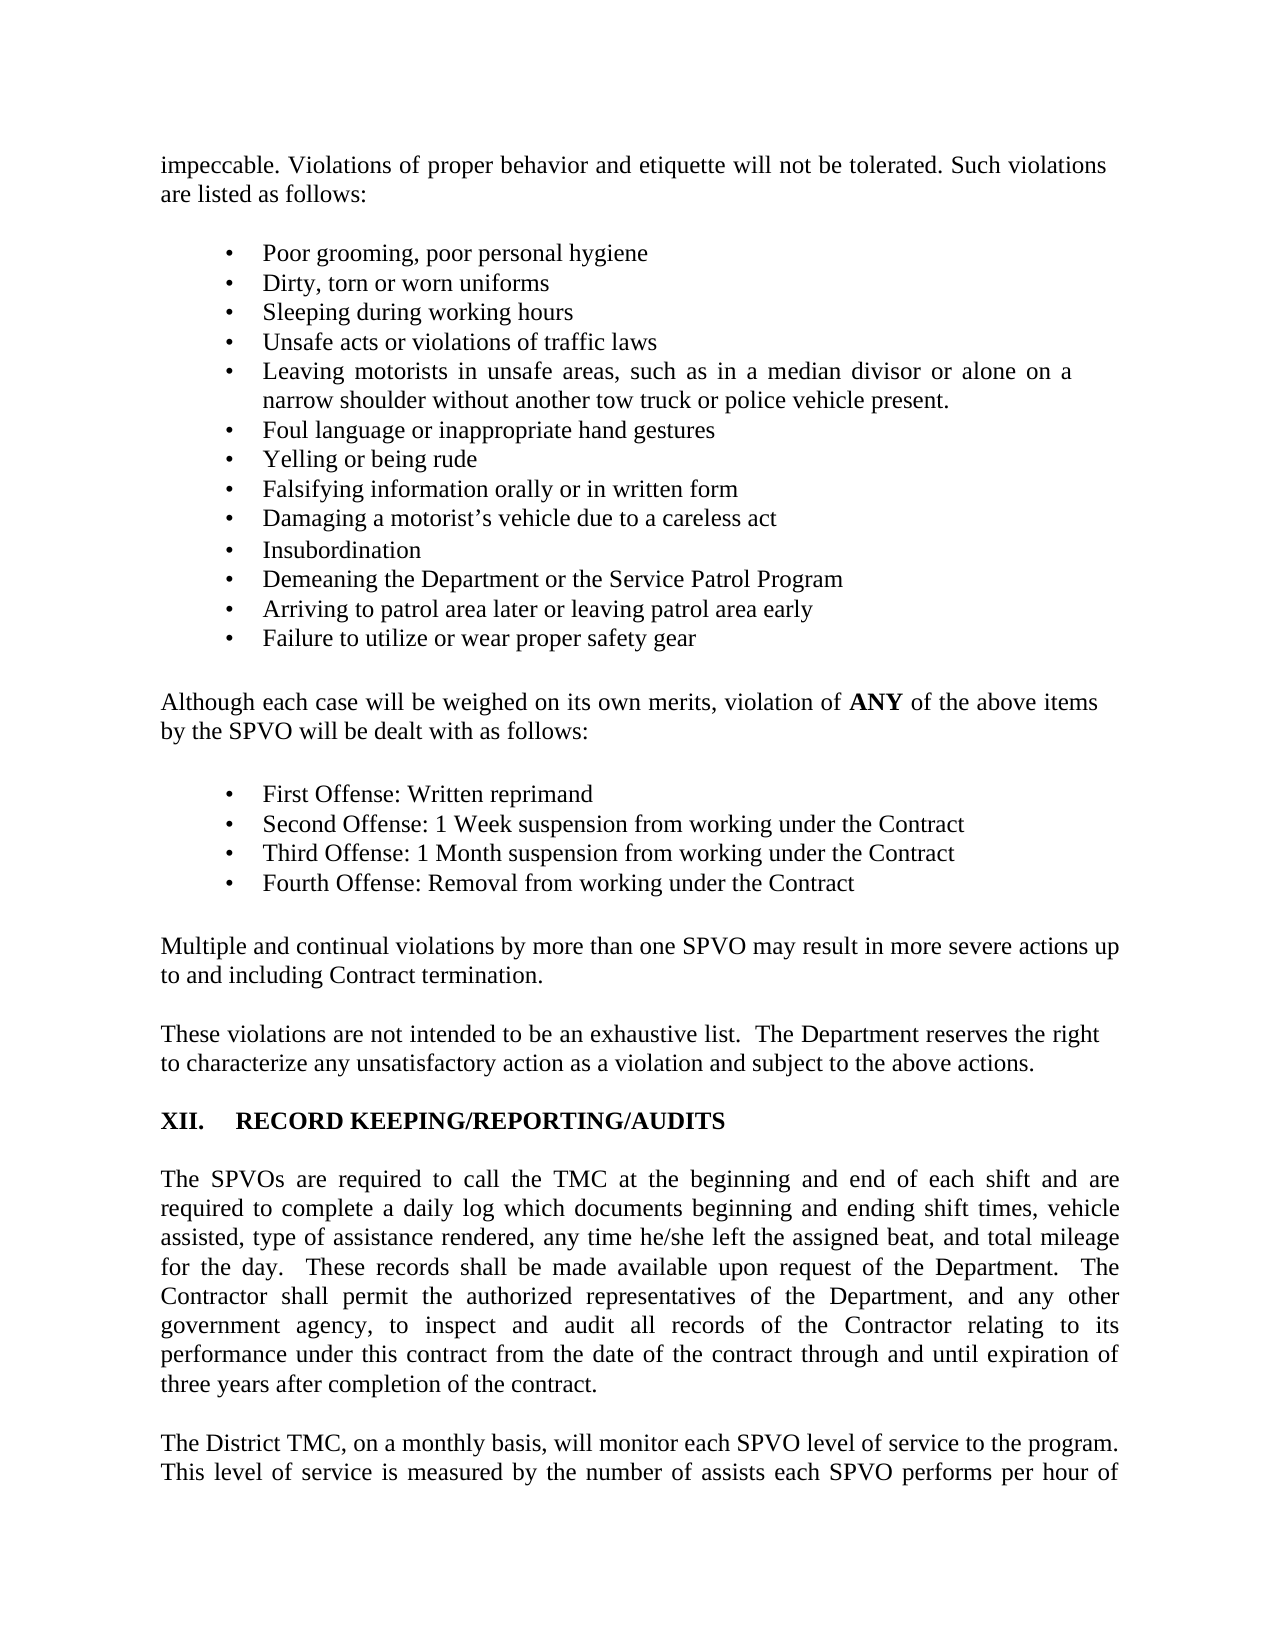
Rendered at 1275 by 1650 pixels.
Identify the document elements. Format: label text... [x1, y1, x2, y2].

text The SPVOs are required to call the TMC at the beginning and end of each shift and are required to complete a daily log which documents beginning and ending shift times, vehicle assisted, type of assistance rendered, any time he/she left the assigned beat, and total mileage for the day. These records shall be made available upon request of the Department. The Contractor shall permit the authorized representatives of the Department, and any other government agency, to inspect and audit all records of the Contractor relating to its performance under this contract from the date of the contract through and until expiration of three years after completion of the contract. [160, 1164, 1120, 1397]
list Sleeping during working hours [225, 297, 1127, 326]
list Fourth Offense: Removal from working under the Contract [225, 868, 1127, 897]
list First Offense: Written reprimand [225, 779, 1127, 808]
list Dirty, torn or worn uniforms [225, 268, 1127, 296]
text XII. RECORD KEEPING/REPORTING/AUDITS [160, 1106, 1127, 1135]
list Yelling or being rude [225, 444, 1127, 473]
list Second Offense: 1 Week suspension from working under the Contract [225, 809, 1127, 837]
list Poor grooming, poor personal hygiene [225, 238, 1127, 267]
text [160, 1428, 1120, 1486]
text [160, 150, 1107, 208]
list Arriving to patrol area later or leaving patrol area early [225, 594, 1127, 623]
list Third Offense: 1 Month suspension from working under the Contract [225, 838, 1127, 867]
text Although each case will be weighed on its own merits, violation of ANY of the above items by the SPVO will be dealt with as follows: [160, 687, 1098, 745]
list Foul language or inappropriate hand gestures [225, 415, 1127, 443]
text Multiple and continual violations by more than one SPVO may result in more severe actions up to and including Contract termination. [160, 931, 1120, 989]
list Damaging a motorist’s vehicle due to a careless act [225, 503, 1127, 532]
list Failure to utilize or wear proper safety gear [225, 623, 1127, 652]
list Falsifying information orally or in written form [225, 474, 1127, 502]
text These violations are not intended to be an exhaustive list. The Department reserves the right to characterize any unsatisfactory action as a violation and subject to the above actions. [160, 1019, 1100, 1077]
list Leaving motorists in unsafe areas, such as in a median divisor or alone on a narrow shoulder without another tow truck or police vehicle present. [225, 356, 1073, 414]
list Demeaning the Department or the Service Patrol Program [225, 564, 1127, 593]
list Unsafe acts or violations of traffic laws [225, 327, 1127, 355]
list Insubordination [225, 535, 1127, 564]
